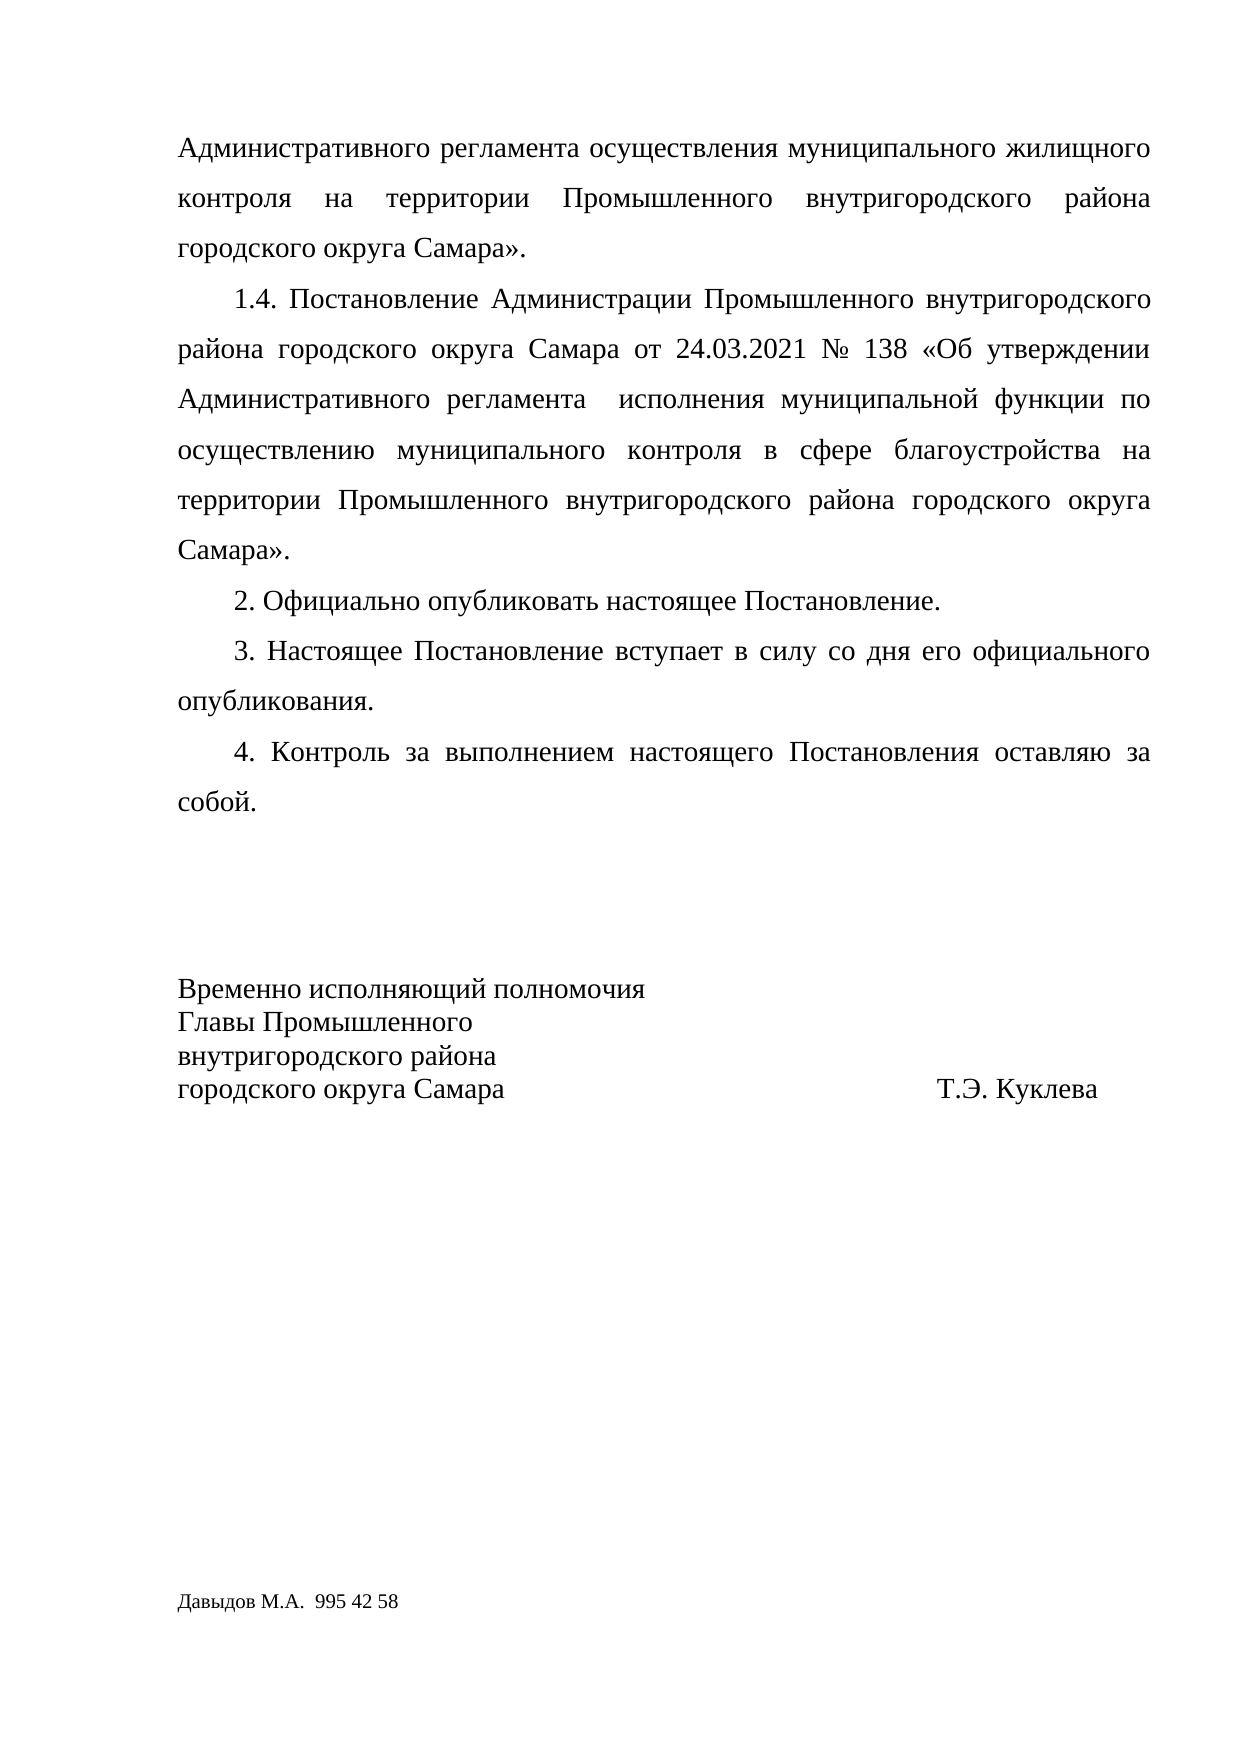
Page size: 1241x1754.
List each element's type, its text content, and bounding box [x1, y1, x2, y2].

text 3. Настоящее Постановление вступает в силу со дня его официального опубликования. [177, 633, 1152, 717]
text внутригородского района [177, 1038, 1152, 1072]
text Главы Промышленного [177, 1004, 1152, 1038]
text 1.4. Постановление Администрации Промышленного внутригородского района городского округа Самара от 24.03.2021 № 138 «Об утверждении Административного регламента исполнения муниципальной функции по осуществлению муниципального контроля в сфере благоустройства на территории Промышленного внутригородского района городского округа Самара». [177, 281, 1152, 566]
text Временно исполняющий полномочия [177, 971, 1152, 1004]
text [177, 130, 1152, 264]
text 4. Контроль за выполнением настоящего Постановления оставляю за собой. [177, 734, 1152, 817]
text Давыдов М.А. 995 42 58 [177, 1589, 1152, 1613]
text 2. Официально опубликовать настоящее Постановление. [177, 583, 1152, 616]
text городского округа Самара Т.Э. Куклева [177, 1072, 1152, 1105]
